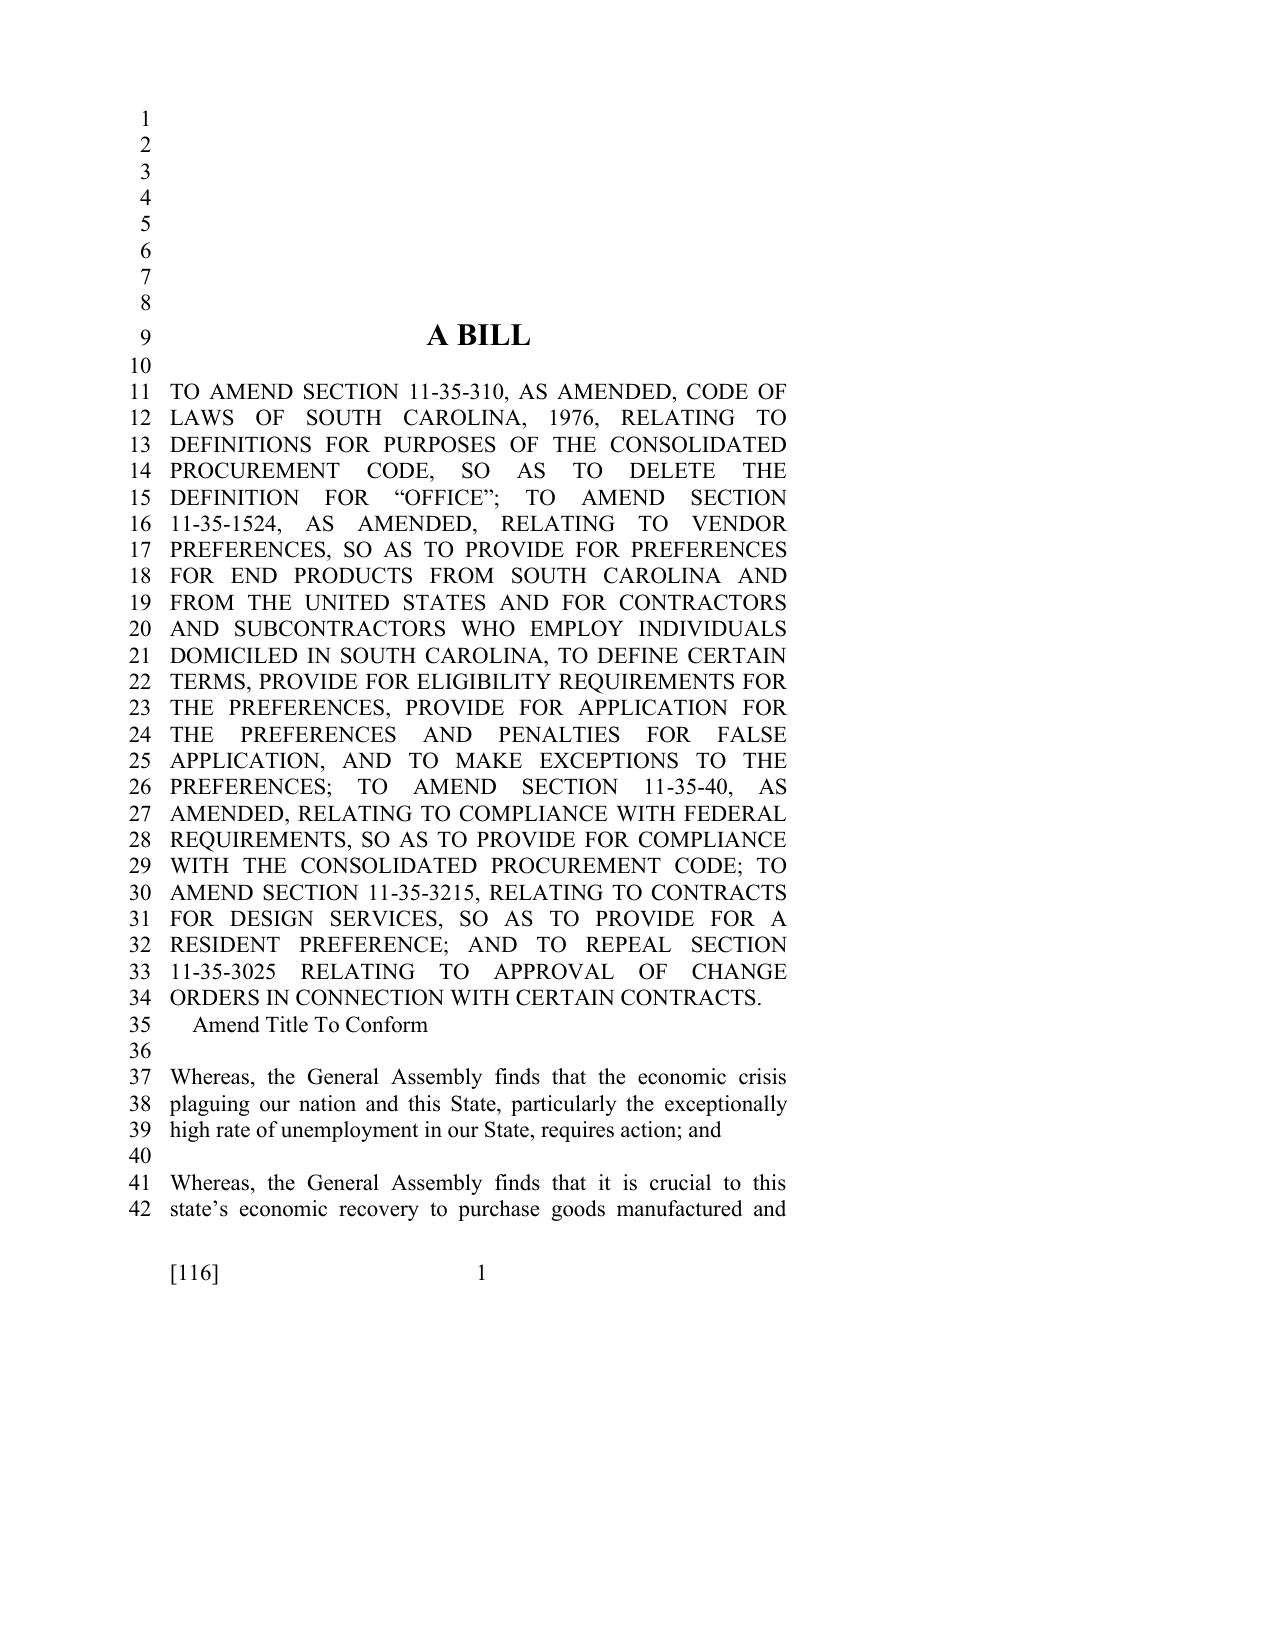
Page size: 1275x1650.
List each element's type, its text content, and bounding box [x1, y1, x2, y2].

text Whereas, the General Assembly finds that the economic crisis plaguing our nation and this State, particularly the exceptionally high rate of unemployment in our State, requires action; and [169, 1063, 787, 1142]
text TO AMEND SECTION 11-35-310, AS AMENDED, CODE OF LAWS OF SOUTH CAROLINA, 1976, RELATING TO DEFINITIONS FOR PURPOSES OF THE CONSOLIDATED PROCUREMENT CODE, SO AS TO DELETE THE DEFINITION FOR “OFFICE”; TO AMEND SECTION 11-35-1524, AS AMENDED, RELATING TO VENDOR PREFERENCES, SO AS TO PROVIDE FOR PREFERENCES FOR END PRODUCTS FROM SOUTH CAROLINA AND FROM THE UNITED STATES AND FOR CONTRACTORS AND SUBCONTRACTORS WHO EMPLOY INDIVIDUALS DOMICILED IN SOUTH CAROLINA, TO DEFINE CERTAIN TERMS, PROVIDE FOR ELIGIBILITY REQUIREMENTS FOR THE PREFERENCES, PROVIDE FOR APPLICATION FOR THE PREFERENCES AND PENALTIES FOR FALSE APPLICATION, AND TO MAKE EXCEPTIONS TO THE PREFERENCES; TO AMEND SECTION 11-35-40, AS AMENDED, RELATING TO COMPLIANCE WITH FEDERAL REQUIREMENTS, SO AS TO PROVIDE FOR COMPLIANCE WITH THE CONSOLIDATED PROCUREMENT CODE; TO AMEND SECTION 11-35-3215, RELATING TO CONTRACTS FOR DESIGN SERVICES, SO AS TO PROVIDE FOR A RESIDENT PREFERENCE; AND TO REPEAL SECTION 11-35-3025 RELATING TO APPROVAL OF CHANGE ORDERS IN CONNECTION WITH CERTAIN CONTRACTS. [169, 378, 787, 1011]
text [169, 1169, 787, 1221]
text A BILL [169, 316, 787, 352]
text Amend Title To Conform [169, 1011, 787, 1037]
